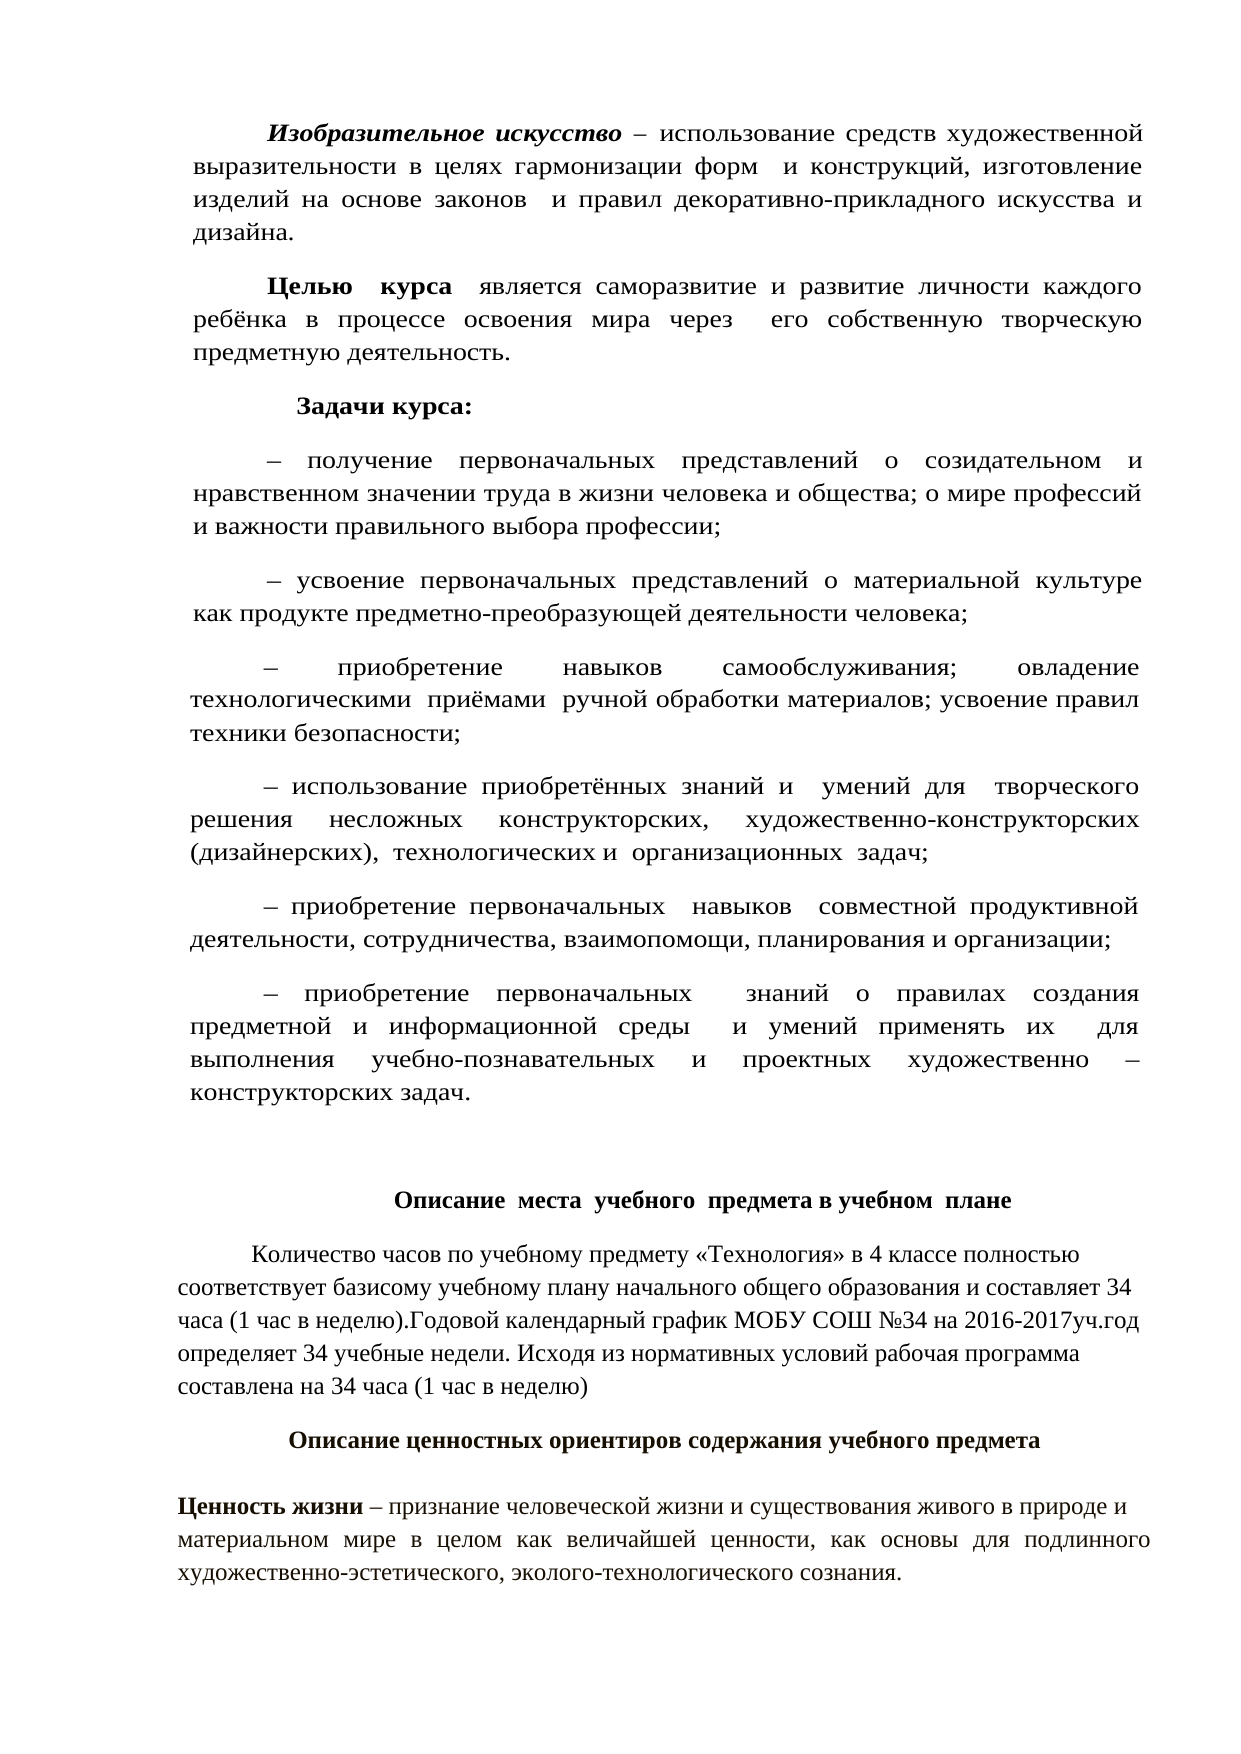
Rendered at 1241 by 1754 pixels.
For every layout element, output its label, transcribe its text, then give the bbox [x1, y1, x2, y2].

text Целью курса является саморазвитие и развитие личности каждого ребёнка в процессе освоения мира через его собственную творческую предметную деятельность. [193, 271, 1143, 366]
text – использование приобретённых знаний и умений для творческого решения несложных конструкторских, художественно-конструкторских (дизайнерских), технологических и организационных задач; [190, 771, 1140, 866]
text Изобразительное искусство – использование средств художественной выразительности в целях гармонизации форм и конструкций, изготовление изделий на основе законов и правил декоративно-прикладного искусства и дизайна. [193, 118, 1143, 246]
text Ценность жизни – признание человеческой жизни и существования живого в природе и [177, 1491, 1152, 1519]
text – приобретение навыков самообслуживания; овладение технологическими приёмами ручной обработки материалов; усвоение правил техники безопасности; [190, 652, 1140, 746]
text Описание места учебного предмета в учебном плане [177, 1185, 1154, 1214]
text – усвоение первоначальных представлений о материальной культуре как продукте предметно-преобразующей деятельности человека; [193, 565, 1143, 626]
text – приобретение первоначальных навыков совместной продуктивной деятельности, сотрудничества, взаимопомощи, планирования и организации; [190, 891, 1140, 953]
text Количество часов по учебному предмету «Технология» в 4 классе полностью соответствует базисому учебному плану начального общего образования и составляет 34 часа (1 час в неделю).Годовой календарный график МОБУ СОШ №34 на 2016-2017уч.год определяет 34 учебные недели. Исходя из нормативных условий рабочая программа составлена на 34 часа (1 час в неделю) [177, 1239, 1154, 1400]
text – приобретение первоначальных знаний о правилах создания предметной и информационной среды и умений применять их для выполнения учебно-познавательных и проектных художественно – конструкторских задач. [190, 978, 1140, 1106]
text – получение первоначальных представлений о созидательном и нравственном значении труда в жизни человека и общества; о мире профессий и важности правильного выбора профессии; [193, 445, 1143, 539]
text Задачи курса: [222, 391, 1152, 420]
text материальном мире в целом как величайшей ценности, как основы для подлинного художественно-эстетического, эколого-технологического сознания. [177, 1524, 1152, 1586]
text Описание ценностных ориентиров содержания учебного предмета [177, 1425, 1152, 1453]
